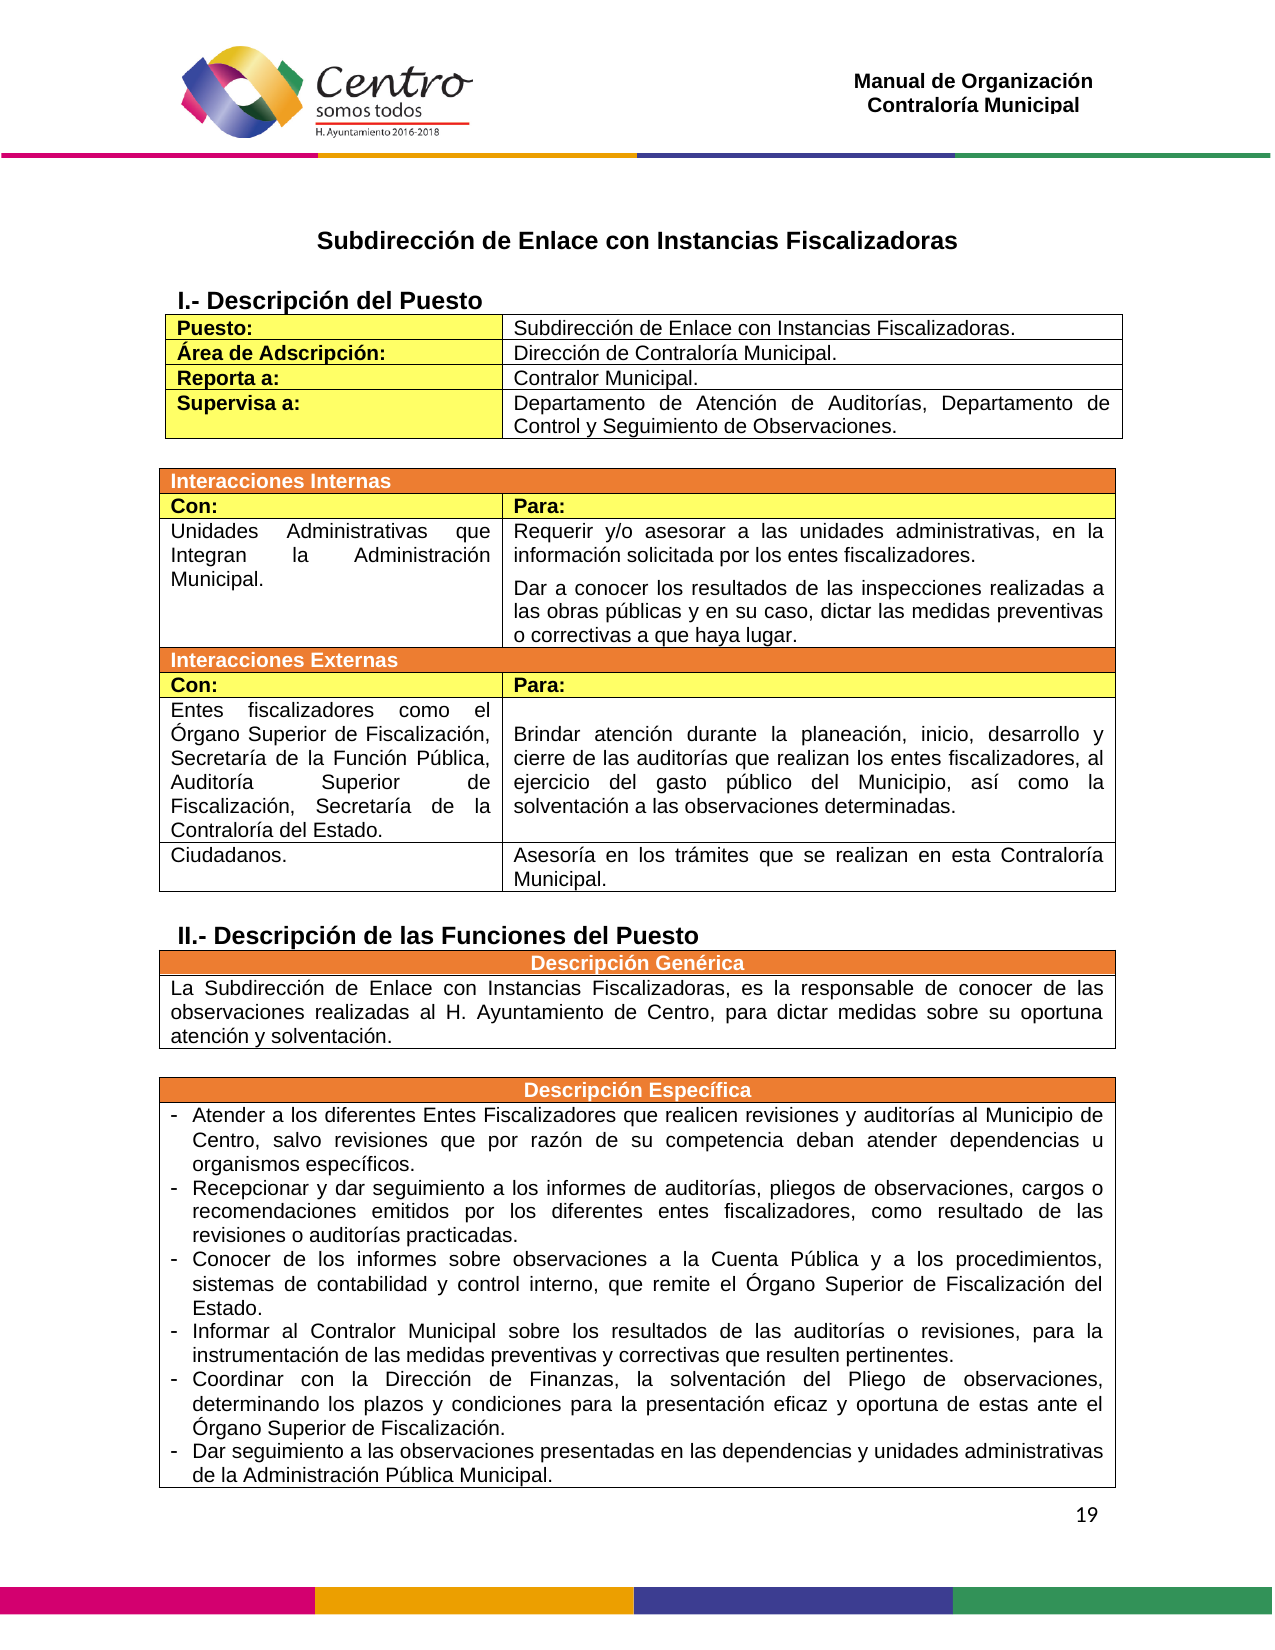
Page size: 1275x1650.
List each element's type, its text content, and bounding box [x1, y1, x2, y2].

table_cell Dirección de Contraloría Municipal. [503, 340, 1122, 364]
subtitle Subdirección de Enlace con Instancias Fiscalizadoras [177, 226, 1098, 254]
table_cell Para: [503, 494, 1115, 518]
text II.- Descripción de las Funciones del Puesto [177, 921, 1098, 949]
table_cell Unidades Administrativas que Integran la Administración Municipal. [160, 519, 502, 647]
table_cell Brindar atención durante la planeación, inicio, desarrollo y cierre de las auditorías que realizan los entes fiscalizadores, al ejercicio del gasto público del Municipio, así como la solventación a las observaciones determinadas. [503, 698, 1115, 842]
text I.- Descripción del Puesto [177, 286, 1098, 314]
table_header Subdirección de Enlace con Instancias Fiscalizadoras. [503, 315, 1122, 339]
table_cell Entes fiscalizadores como el Órgano Superior de Fiscalización, Secretaría de la Función Pública, Auditoría Superior de Fiscalización, Secretaría de la Contraloría del Estado. [160, 698, 502, 842]
table_cell Interacciones Externas [160, 648, 1115, 672]
table_cell La Subdirección de Enlace con Instancias Fiscalizadoras, es la responsable de conocer de las observaciones realizadas al H. Ayuntamiento de Centro, para dictar medidas sobre su oportuna atención y solventación. [160, 976, 1115, 1047]
table_cell Con: [160, 494, 502, 518]
table_header Descripción Específica [160, 1078, 1115, 1102]
table_cell Ciudadanos. [160, 843, 502, 891]
table_header Puesto: [166, 315, 502, 339]
table_header Descripción Genérica [160, 951, 1115, 974]
table_cell Requerir y/o asesorar a las unidades administrativas, en la información solicitada por los entes fiscalizadores. Dar a conocer los resultados de las inspecciones realizadas a las obras públicas y en su caso, dictar las medidas preventivas o correctivas a que haya lugar. [503, 519, 1115, 647]
table_cell Área de Adscripción: [166, 340, 502, 364]
table_cell Asesoría en los trámites que se realizan en esta Contraloría Municipal. [503, 843, 1115, 891]
table_cell Reporta a: [166, 365, 502, 389]
table_cell Contralor Municipal. [503, 365, 1122, 389]
picture [0, 153, 1271, 158]
table_header Interacciones Internas [160, 469, 1115, 493]
table_cell Departamento de Atención de Auditorías, Departamento de Control y Seguimiento de Observaciones. [503, 390, 1122, 438]
table_cell Con: [160, 673, 502, 697]
table_cell Supervisa a: [166, 390, 502, 438]
table_cell Para: [503, 673, 1115, 697]
